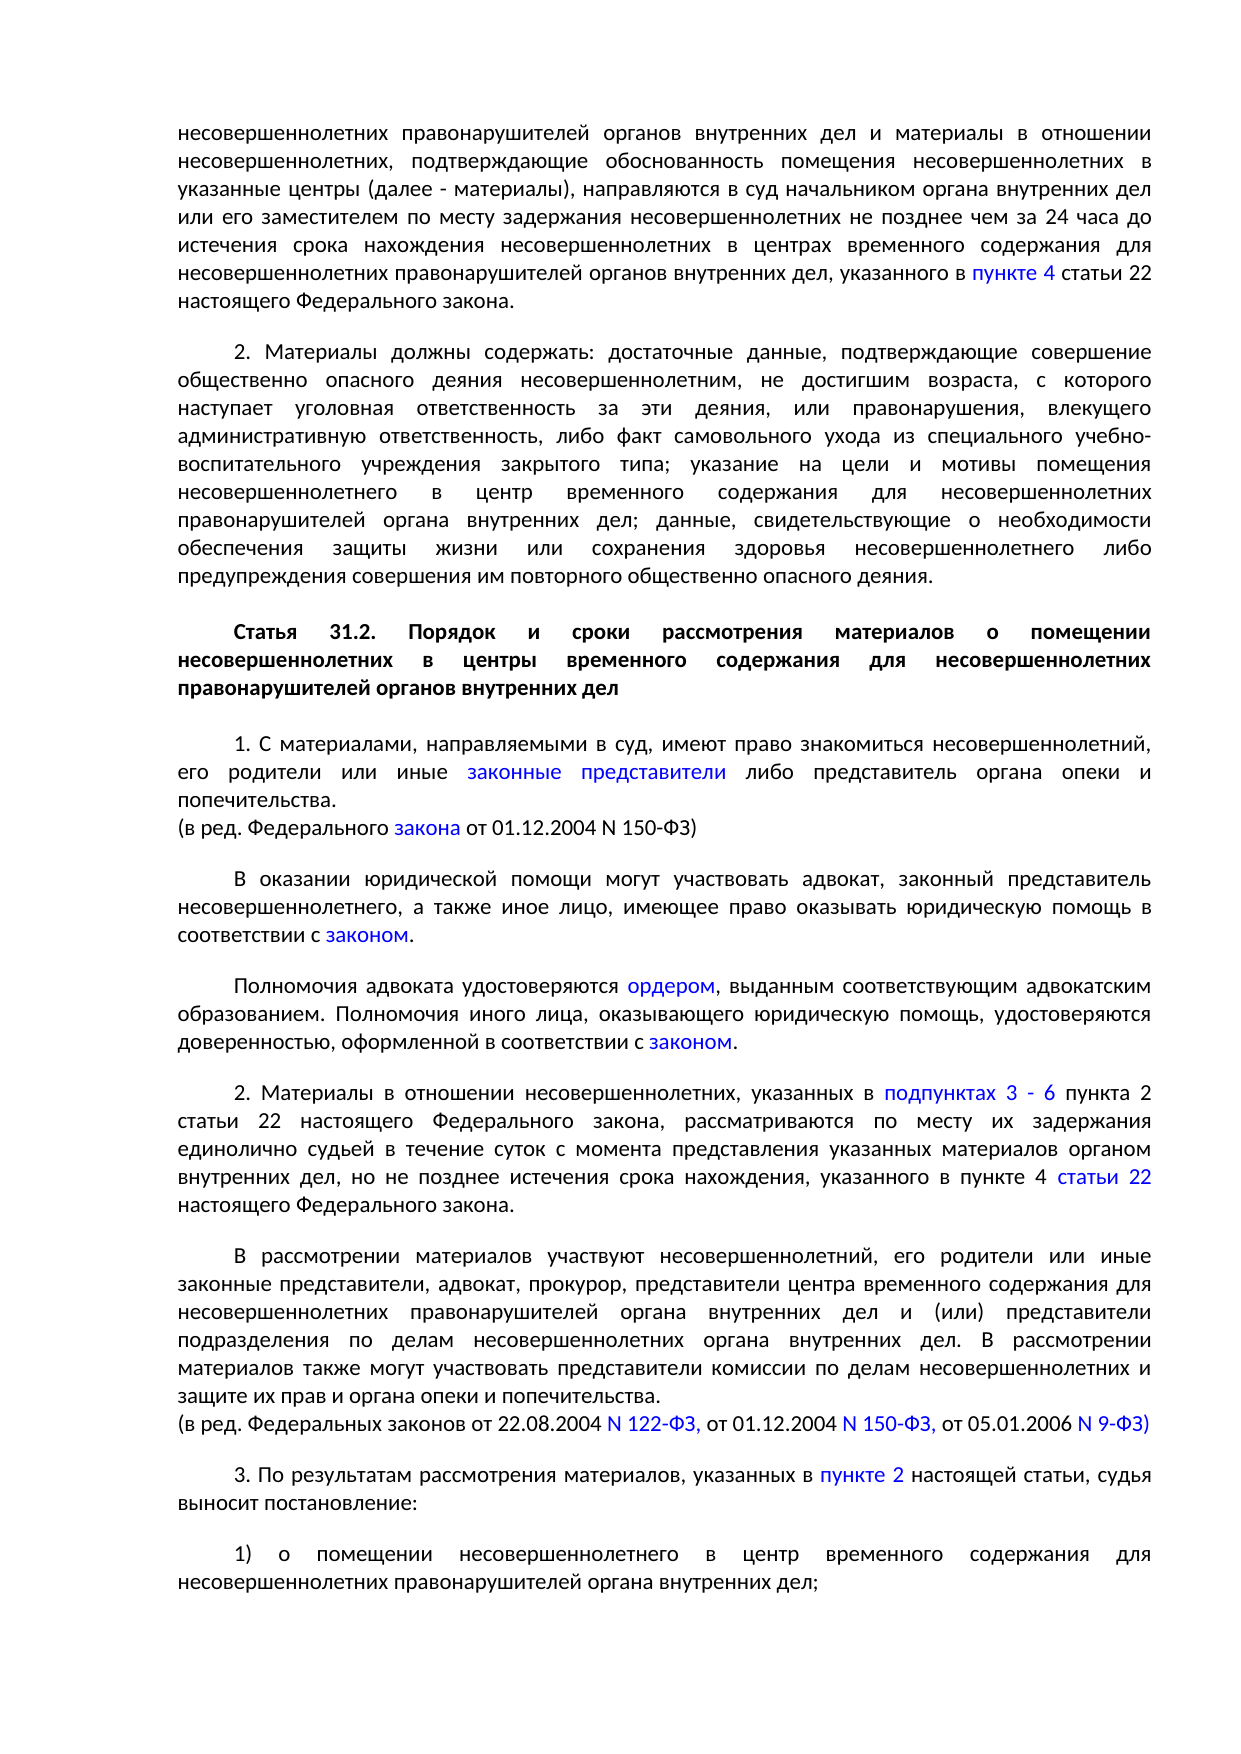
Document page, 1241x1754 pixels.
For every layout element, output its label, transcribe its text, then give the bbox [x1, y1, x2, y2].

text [177, 118, 1152, 314]
text 1) о помещении несовершеннолетнего в центр временного содержания для несовершеннолетних правонарушителей органа внутренних дел; [177, 1539, 1152, 1596]
text В оказании юридической помощи могут участвовать адвокат, законный представитель несовершеннолетнего, а также иное лицо, имеющее право оказывать юридическую помощь в соответствии с законом. [177, 864, 1152, 948]
text Полномочия адвоката удостоверяются ордером, выданным соответствующим адвокатским образованием. Полномочия иного лица, оказывающего юридическую помощь, удостоверяются доверенностью, оформленной в соответствии с законом. [177, 971, 1152, 1056]
text 2. Материалы должны содержать: достаточные данные, подтверждающие совершение общественно опасного деяния несовершеннолетним, не достигшим возраста, с которого наступает уголовная ответственность за эти деяния, или правонарушения, влекущего административную ответственность, либо факт самовольного ухода из специального учебно-воспитательного учреждения закрытого типа; указание на цели и мотивы помещения несовершеннолетнего в центр временного содержания для несовершеннолетних правонарушителей органа внутренних дел; данные, свидетельствующие о необходимости обеспечения защиты жизни или сохранения здоровья несовершеннолетнего либо предупреждения совершения им повторного общественно опасного деяния. [177, 337, 1152, 589]
text 2. Материалы в отношении несовершеннолетних, указанных в подпунктах 3 - 6 пункта 2 статьи 22 настоящего Федерального закона, рассматриваются по месту их задержания единолично судьей в течение суток с момента представления указанных материалов органом внутренних дел, но не позднее истечения срока нахождения, указанного в пункте 4 статьи 22 настоящего Федерального закона. [177, 1078, 1152, 1218]
text 3. По результатам рассмотрения материалов, указанных в пункте 2 настоящей статьи, судья выносит постановление: [177, 1461, 1152, 1517]
title Статья 31.2. Порядок и сроки рассмотрения материалов о помещении несовершеннолетних в центры временного содержания для несовершеннолетних правонарушителей органов внутренних дел [177, 617, 1152, 701]
text В рассмотрении материалов участвуют несовершеннолетний, его родители или иные законные представители, адвокат, прокурор, представители центра временного содержания для несовершеннолетних правонарушителей органа внутренних дел и (или) представители подразделения по делам несовершеннолетних органа внутренних дел. В рассмотрении материалов также могут участвовать представители комиссии по делам несовершеннолетних и защите их прав и органа опеки и попечительства. [177, 1241, 1152, 1409]
text 1. С материалами, направляемыми в суд, имеют право знакомиться несовершеннолетний, его родители или иные законные представители либо представитель органа опеки и попечительства. [177, 729, 1152, 813]
text (в ред. Федеральных законов от 22.08.2004 N 122-ФЗ, от 01.12.2004 N 150-ФЗ, от 05.01.2006 N 9-ФЗ) [177, 1409, 1152, 1438]
text (в ред. Федерального закона от 01.12.2004 N 150-ФЗ) [177, 813, 1152, 842]
